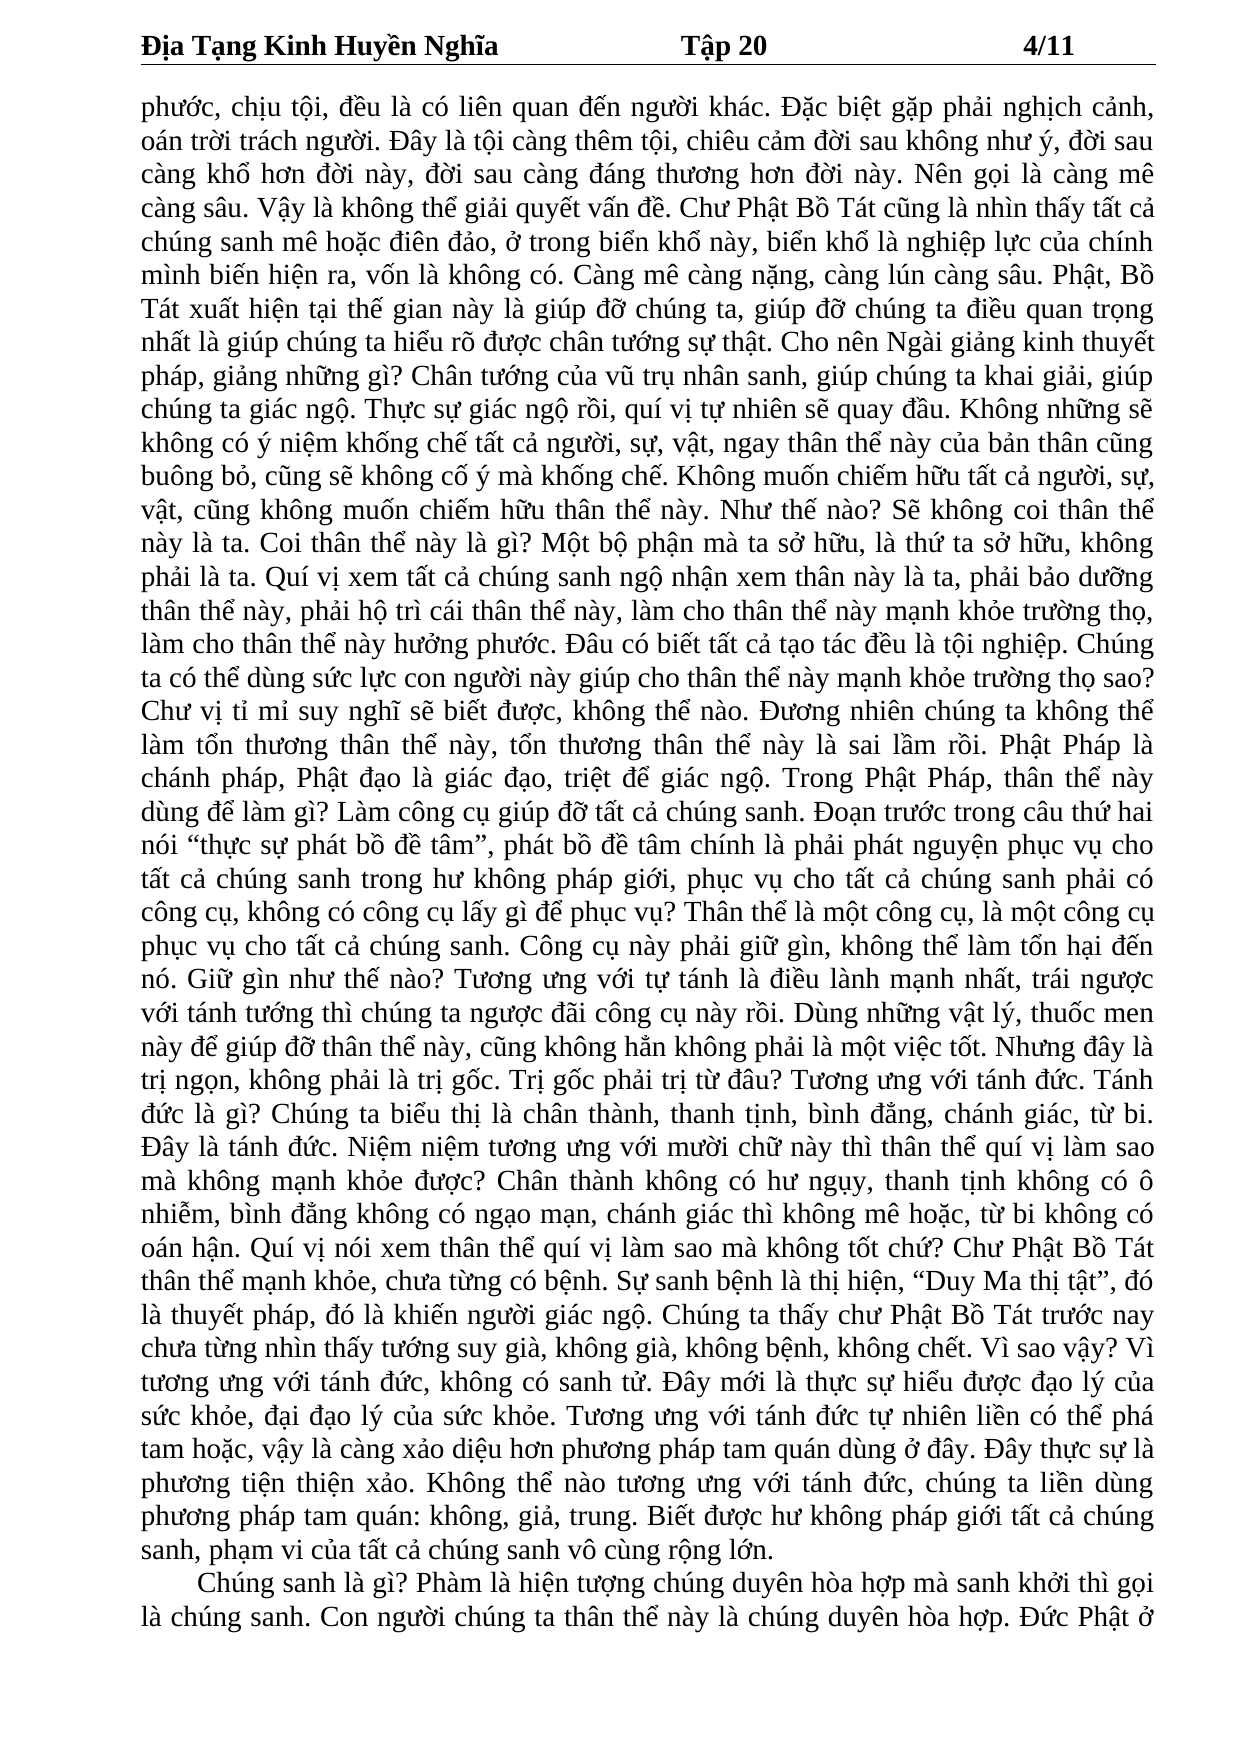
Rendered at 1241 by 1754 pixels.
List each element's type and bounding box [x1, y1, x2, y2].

text [141, 1565, 1156, 1632]
text [141, 89, 1156, 1565]
